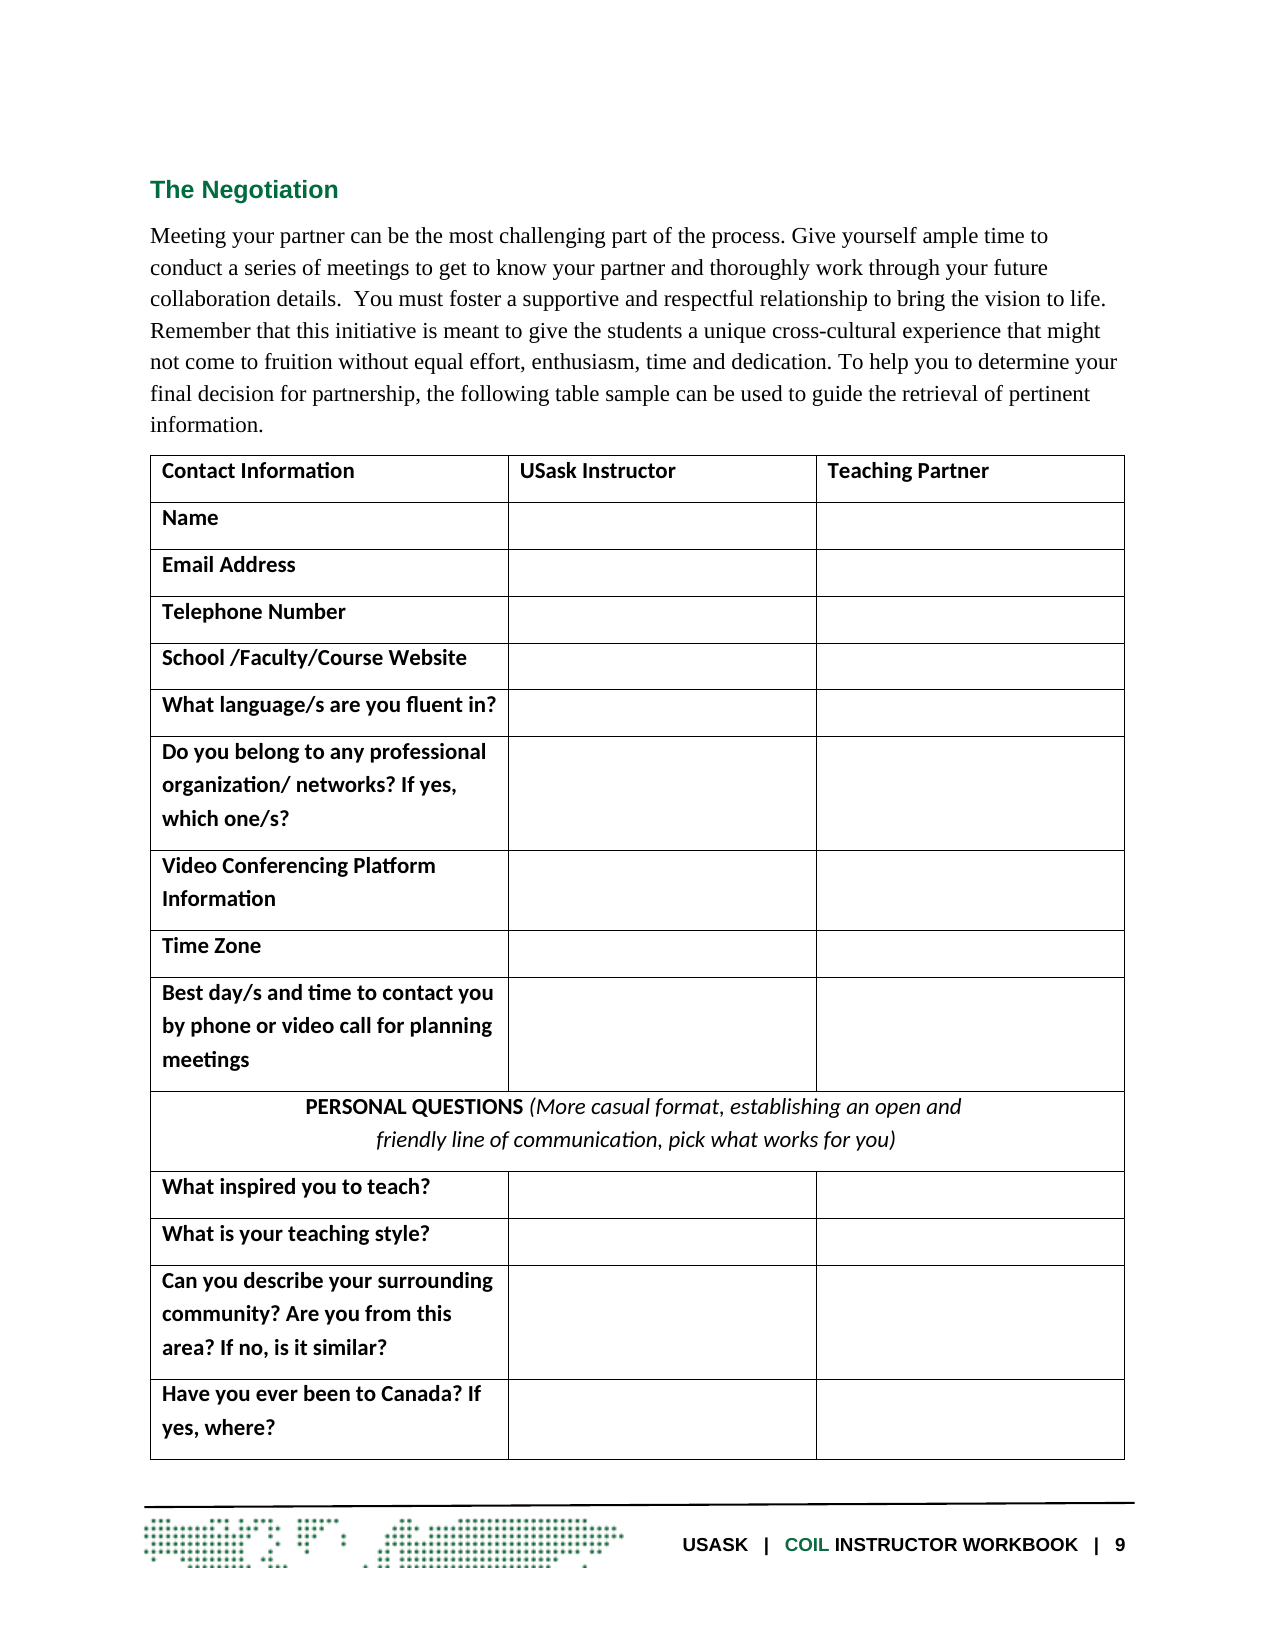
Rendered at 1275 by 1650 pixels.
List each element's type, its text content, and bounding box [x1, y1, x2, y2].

table_cell [509, 978, 816, 1091]
table_cell [509, 644, 816, 689]
table_cell Do you belong to any professional organization/ networks? If yes, which one/s? [151, 737, 508, 850]
table_cell [817, 737, 1124, 850]
table_cell [817, 931, 1124, 977]
table_header USask Instructor [509, 456, 816, 502]
table_cell [817, 597, 1124, 642]
table_cell [509, 737, 816, 850]
table_cell [509, 1172, 816, 1218]
table_cell [509, 597, 816, 642]
table_cell What is your teaching style? [151, 1219, 508, 1265]
table_cell [817, 1219, 1124, 1265]
table_cell [509, 690, 816, 736]
table_cell What inspired you to teach? [151, 1172, 508, 1218]
table_cell [509, 851, 816, 930]
table_header Teaching Partner [817, 456, 1124, 502]
table_cell [817, 1172, 1124, 1218]
table_cell School /Faculty/Course Website [151, 644, 508, 689]
table_cell [817, 690, 1124, 736]
table_cell [509, 550, 816, 596]
table_cell Name [151, 503, 508, 549]
table_cell [817, 978, 1124, 1091]
table_cell [509, 931, 816, 977]
table_header Contact Information [151, 456, 508, 502]
table_cell [509, 1380, 816, 1459]
subtitle The Negotiation [150, 175, 1125, 204]
table_cell [817, 1266, 1124, 1378]
table_cell Email Address [151, 550, 508, 596]
table_cell What language/s are you fluent in? [151, 690, 508, 736]
table_cell [817, 644, 1124, 689]
table_cell [509, 1219, 816, 1265]
text Meeting your partner can be the most challenging part of the process. Give yourself ample time to conduct a series of meetings to get to know your partner and thoroughly work through your future collaboration details. You must foster a supportive and respectful relationship to bring the vision to life. Remember that this initiative is meant to give the students a unique cross-cultural experience that might not come to fruition without equal effort, enthusiasm, time and dedication. To help you to determine your final decision for partnership, the following table sample can be used to guide the retrieval of pertinent information. [150, 222, 1125, 438]
table_cell [817, 851, 1124, 930]
table_cell [509, 503, 816, 549]
table_cell [817, 1380, 1124, 1459]
table_cell Have you ever been to Canada? If yes, where? [151, 1380, 508, 1459]
table_cell Can you describe your surrounding community? Are you from this area? If no, is it similar? [151, 1266, 508, 1378]
table_cell [509, 1266, 816, 1378]
table_cell Video Conferencing Platform Information [151, 851, 508, 930]
table_cell [817, 550, 1124, 596]
table_cell Telephone Number [151, 597, 508, 642]
table_cell Best day/s and time to contact you by phone or video call for planning meetings [151, 978, 508, 1091]
table_cell [817, 503, 1124, 549]
table_cell PERSONAL QUESTIONS (More casual format, establishing an open and friendly line of communication, pick what works for you) [151, 1092, 1124, 1171]
table_cell Time Zone [151, 931, 508, 977]
